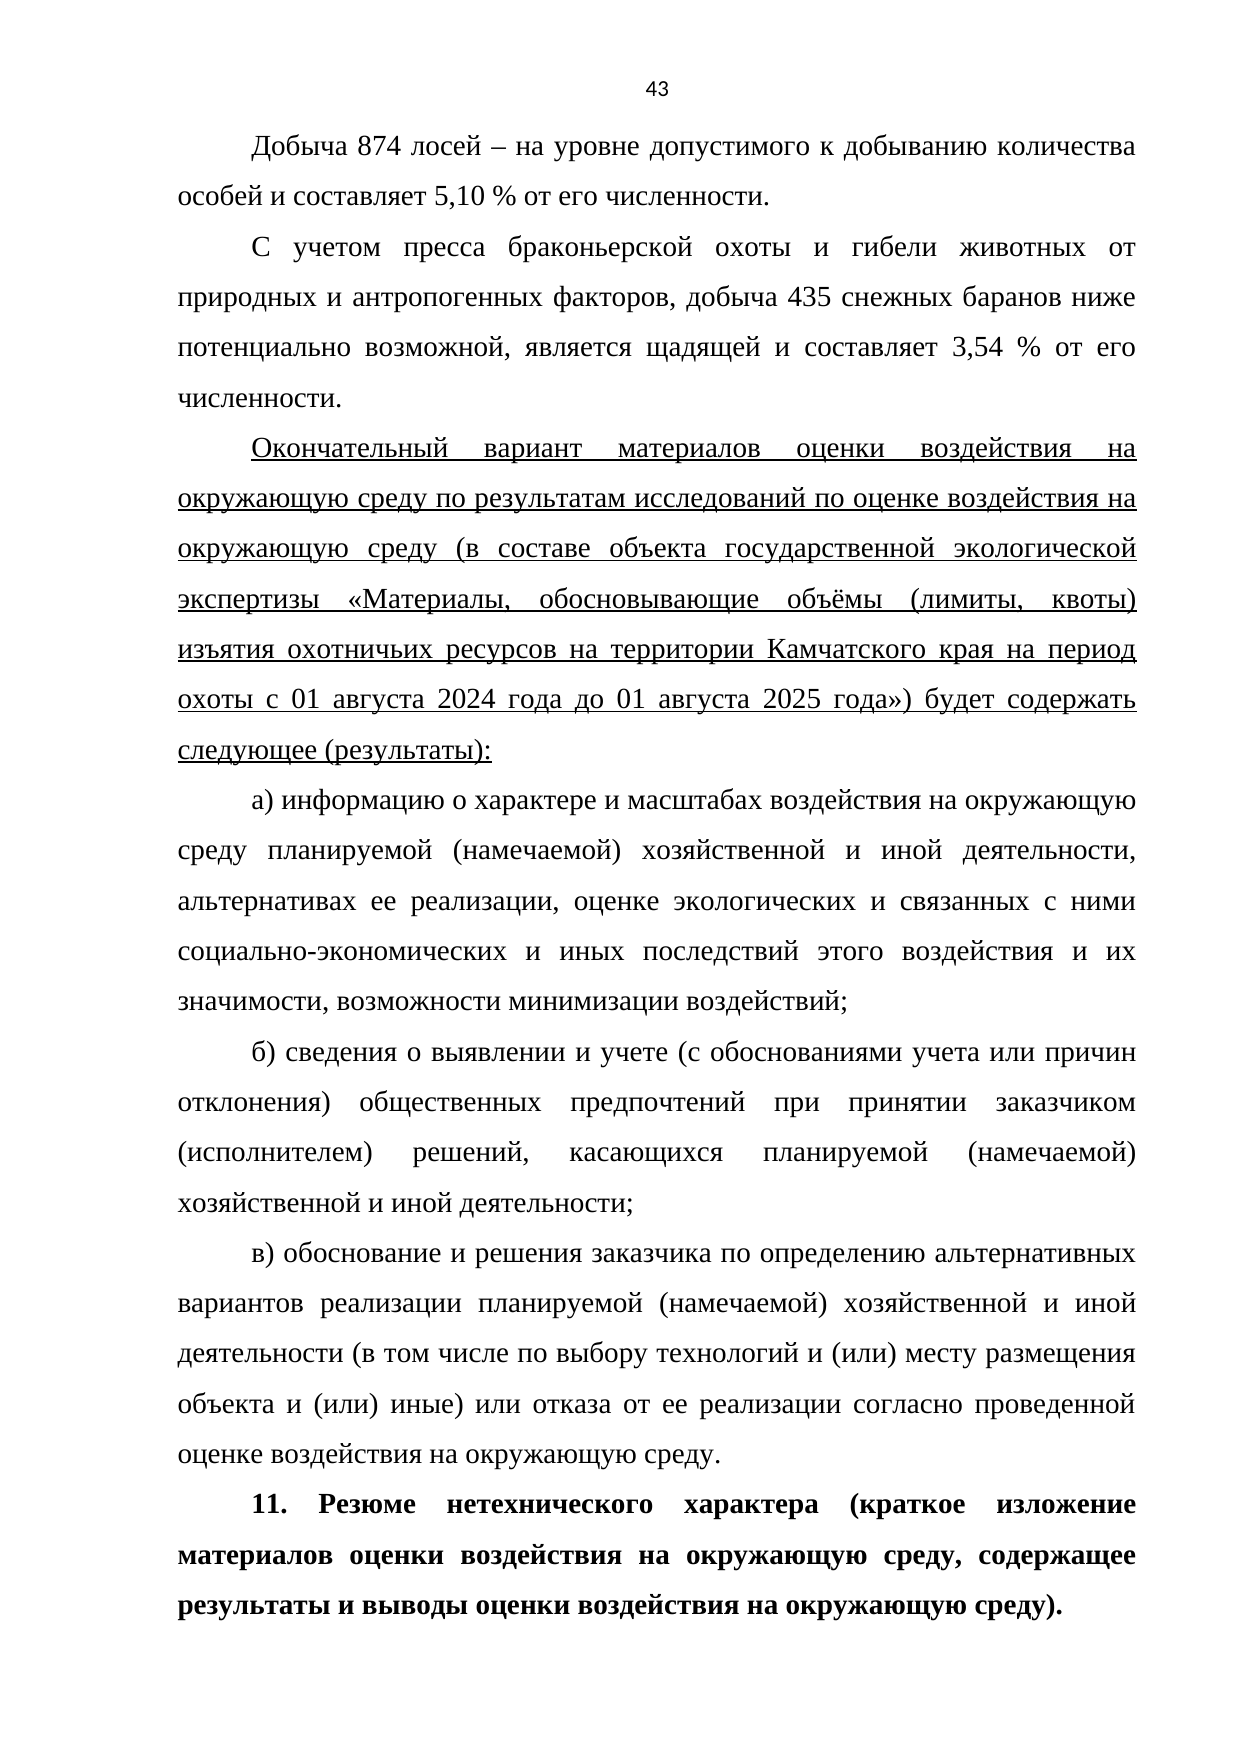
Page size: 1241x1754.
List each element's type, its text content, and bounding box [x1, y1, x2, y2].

text Окончательный вариант материалов оценки воздействия на окружающую среду по результатам исследований по оценке воздействия на окружающую среду (в составе объекта государственной экологической экспертизы «Материалы, обосновывающие объёмы (лимиты, квоты) изъятия охотничьих ресурсов на территории Камчатского края на период охоты с 01 августа 2024 года до 01 августа 2025 года») будет содержать следующее (результаты): [177, 611, 1137, 660]
text б) сведения о выявлении и учете (с обоснованиями учета или причин отклонения) общественных предпочтений при принятии заказчиком (исполнителем) решений, касающихся планируемой (намечаемой) хозяйственной и иной деятельности; [177, 1034, 1137, 1218]
text а) информацию о характере и масштабах воздействия на окружающую среду планируемой (намечаемой) хозяйственной и иной деятельности, альтернативах ее реализации, оценке экологических и связанных с ними социально-экономических и иных последствий этого воздействия и их значимости, возможности минимизации воздействий; [177, 782, 1137, 1017]
text Добыча 874 лосей – на уровне допустимого к добыванию количества особей и составляет 5,10 % от его численности. [177, 128, 1137, 212]
text Окончательный вариант материалов оценки воздействия на окружающую среду по результатам исследований по оценке воздействия на окружающую среду (в составе объекта государственной экологической экспертизы «Материалы, обосновывающие объёмы (лимиты, квоты) изъятия охотничьих ресурсов на территории Камчатского края на период охоты с 01 августа 2024 года до 01 августа 2025 года») будет содержать следующее (результаты): [177, 561, 1137, 610]
text Окончательный вариант материалов оценки воздействия на окружающую среду по результатам исследований по оценке воздействия на окружающую среду (в составе объекта государственной экологической экспертизы «Материалы, обосновывающие объёмы (лимиты, квоты) изъятия охотничьих ресурсов на территории Камчатского края на период охоты с 01 августа 2024 года до 01 августа 2025 года») будет содержать следующее (результаты): [177, 661, 1137, 711]
text Окончательный вариант материалов оценки воздействия на окружающую среду по результатам исследований по оценке воздействия на окружающую среду (в составе объекта государственной экологической экспертизы «Материалы, обосновывающие объёмы (лимиты, квоты) изъятия охотничьих ресурсов на территории Камчатского края на период охоты с 01 августа 2024 года до 01 августа 2025 года») будет содержать следующее (результаты): [177, 430, 1137, 509]
text Окончательный вариант материалов оценки воздействия на окружающую среду по результатам исследований по оценке воздействия на окружающую среду (в составе объекта государственной экологической экспертизы «Материалы, обосновывающие объёмы (лимиты, квоты) изъятия охотничьих ресурсов на территории Камчатского края на период охоты с 01 августа 2024 года до 01 августа 2025 года») будет содержать следующее (результаты): [177, 712, 1137, 765]
text Окончательный вариант материалов оценки воздействия на окружающую среду по результатам исследований по оценке воздействия на окружающую среду (в составе объекта государственной экологической экспертизы «Материалы, обосновывающие объёмы (лимиты, квоты) изъятия охотничьих ресурсов на территории Камчатского края на период охоты с 01 августа 2024 года до 01 августа 2025 года») будет содержать следующее (результаты): [177, 510, 1137, 560]
text С учетом пресса браконьерской охоты и гибели животных от природных и антропогенных факторов, добыча 435 снежных баранов ниже потенциально возможной, является щадящей и составляет 3,54 % от его численности. [177, 229, 1137, 413]
text 11. Резюме нетехнического характера (краткое изложение материалов оценки воздействия на окружающую среду, содержащее результаты и выводы оценки воздействия на окружающую среду). [177, 1487, 1137, 1621]
text в) обоснование и решения заказчика по определению альтернативных вариантов реализации планируемой (намечаемой) хозяйственной и иной деятельности (в том числе по выбору технологий и (или) месту размещения объекта и (или) иные) или отказа от ее реализации согласно проведенной оценке воздействия на окружающую среду. [177, 1235, 1137, 1470]
